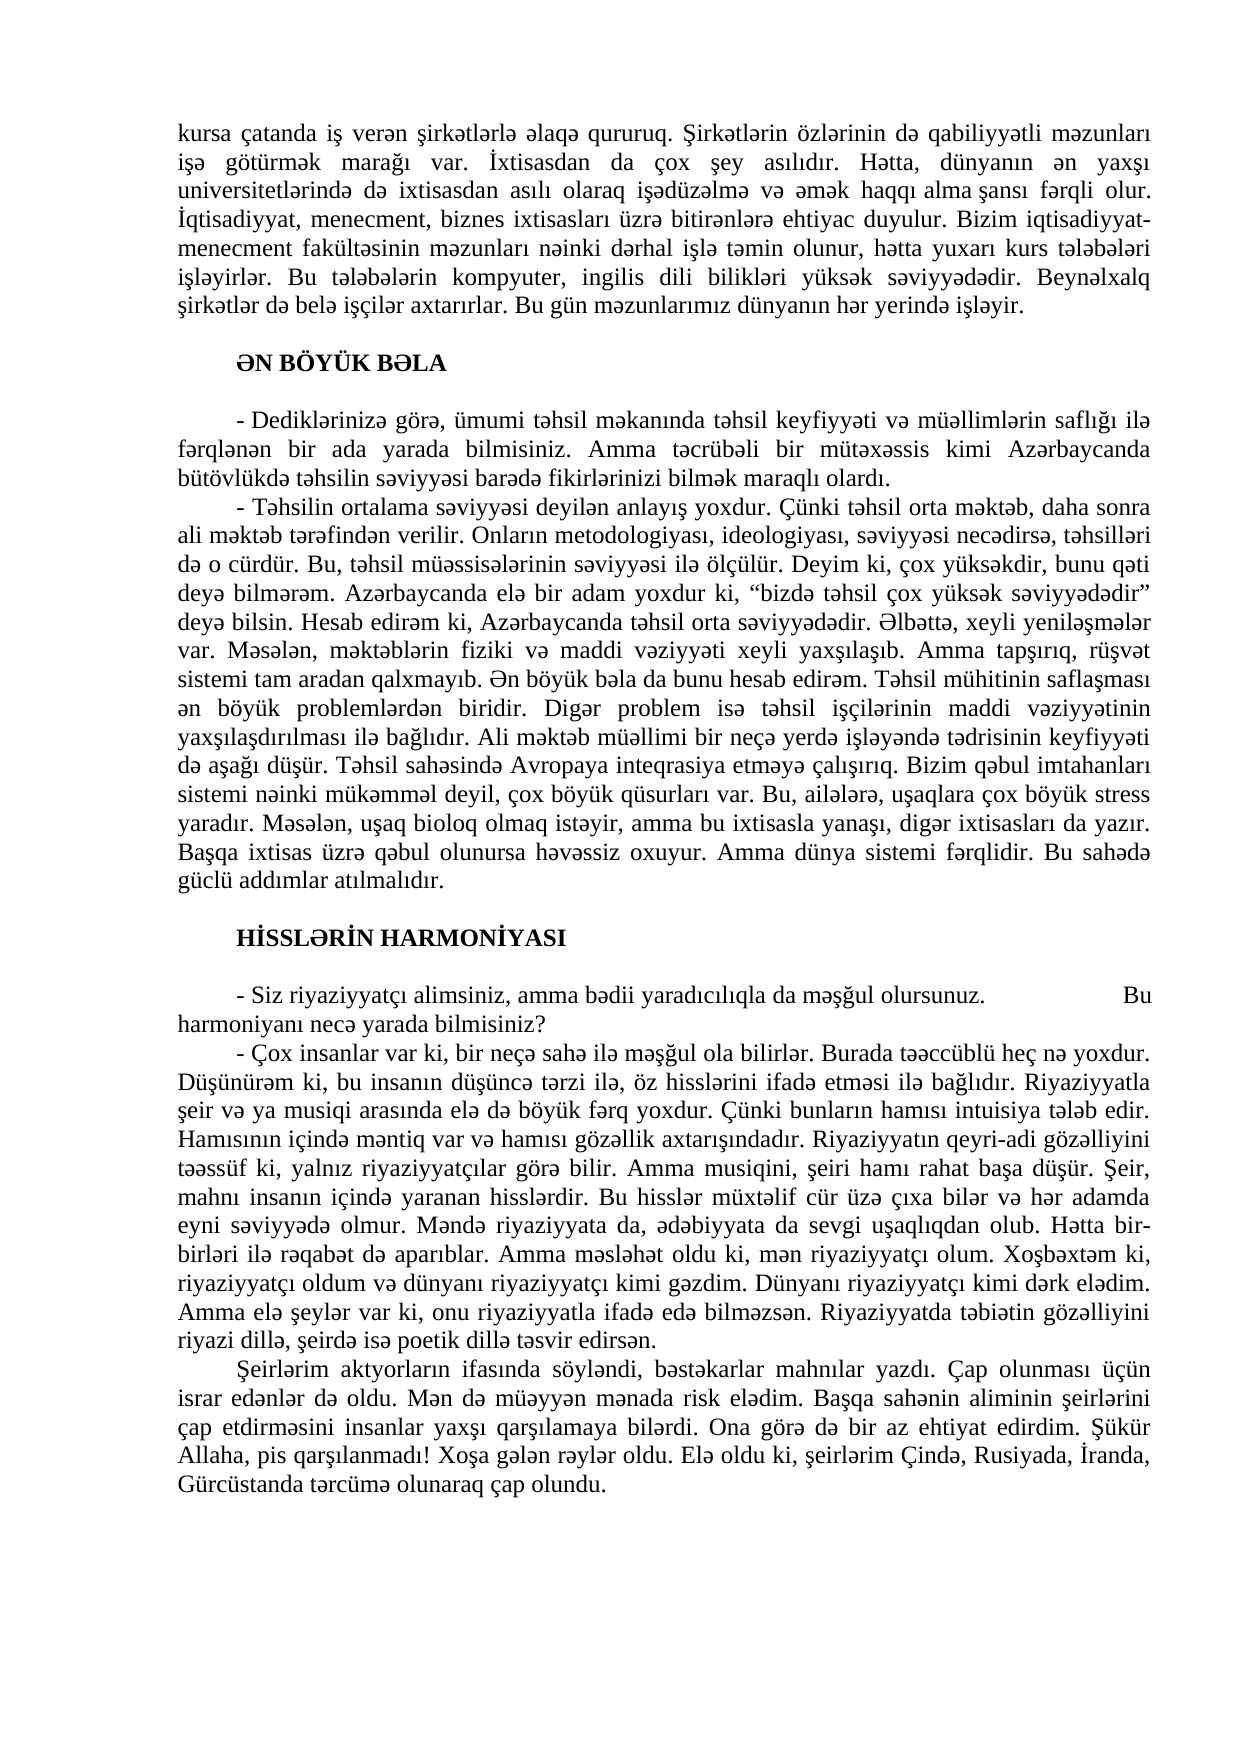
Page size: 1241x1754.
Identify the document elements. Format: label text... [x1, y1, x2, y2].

text - Çox insanlar var ki, bir neçə sahə ilə məşğul ola bilirlər. Burada təəccüblü heç nə yoxdur. Düşünürəm ki, bu insanın düşüncə tərzi ilə, öz hisslərini ifadə etməsi ilə bağlıdır. Riyaziyyatla şeir və ya musiqi arasında elə də böyük fərq yoxdur. Çünki bunların hamısı intuisiya tələb edir. Hamısının içində məntiq var və hamısı gözəllik axtarışındadır. Riyaziyyatın qeyri-adi gözəlliyini təəssüf ki, yalnız riyaziyyatçılar görə bilir. Amma musiqini, şeiri hamı rahat başa düşür. Şeir, mahnı insanın içində yaranan hisslərdir. Bu hisslər müxtəlif cür üzə çıxa bilər və hər adamda eyni səviyyədə olmur. Məndə riyaziyyata da, ədəbiyyata da sevgi uşaqlıqdan olub. Hətta bir-birləri ilə rəqabət də aparıblar. Amma məsləhət oldu ki, mən riyaziyyatçı olum. Xoşbəxtəm ki, riyaziyyatçı oldum və dünyanı riyaziyyatçı kimi gəzdim. Dünyanı riyaziyyatçı kimi dərk elədim. Amma elə şeylər var ki, onu riyaziyyatla ifadə edə bilməzsən. Riyaziyyatda təbiətin gözəlliyini riyazi dillə, şeirdə isə poetik dillə təsvir edirsən. [177, 1038, 1152, 1354]
text Şeirlərim aktyorların ifasında söyləndi, bəstəkarlar mahnılar yazdı. Çap olunması üçün israr edənlər də oldu. Mən də müəyyən mənada risk elədim. Başqa sahənin aliminin şeirlərini çap etdirməsini insanlar yaxşı qarşılamaya bilərdi. Ona görə də bir az ehtiyat edirdim. Şükür Allaha, pis qarşılanmadı! Xoşa gələn rəylər oldu. Elə oldu ki, şeirlərim Çində, Rusiyada, İranda, Gürcüstanda tərcümə olunaraq çap olundu. [177, 1354, 1152, 1498]
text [177, 118, 1152, 319]
text HİSSLƏRİN HARMONİYASI [177, 923, 1152, 952]
text - Siz riyaziyyatçı alimsiniz, amma bədii yaradıcılıqla da məşğul olursunuz. Bu harmoniyanı necə yarada bilmisiniz? [177, 981, 1152, 1038]
text ƏN BÖYÜK BƏLA [177, 348, 1152, 377]
text - Dediklərinizə görə, ümumi təhsil məkanında təhsil keyfiyyəti və müəllimlərin saflığı ilə fərqlənən bir ada yarada bilmisiniz. Amma təcrübəli bir mütəxəssis kimi Azərbaycanda bütövlükdə təhsilin səviyyəsi barədə fikirlərinizi bilmək maraqlı olardı. [177, 406, 1152, 492]
text - Təhsilin ortalama səviyyəsi deyilən anlayış yoxdur. Çünki təhsil orta məktəb, daha sonra ali məktəb tərəfindən verilir. Onların metodologiyası, ideologiyası, səviyyəsi necədirsə, təhsilləri də o cürdür. Bu, təhsil müəssisələrinin səviyyəsi ilə ölçülür. Deyim ki, çox yüksəkdir, bunu qəti deyə bilmərəm. Azərbaycanda elə bir adam yoxdur ki, “bizdə təhsil çox yüksək səviyyədədir” deyə bilsin. Hesab edirəm ki, Azərbaycanda təhsil orta səviyyədədir. Əlbəttə, xeyli yeniləşmələr var. Məsələn, məktəblərin fiziki və maddi vəziyyəti xeyli yaxşılaşıb. Amma tapşırıq, rüşvət sistemi tam aradan qalxmayıb. Ən böyük bəla da bunu hesab edirəm. Təhsil mühitinin saflaşması ən böyük problemlərdən biridir. Digər problem isə təhsil işçilərinin maddi vəziyyətinin yaxşılaşdırılması ilə bağlıdır. Ali məktəb müəllimi bir neçə yerdə işləyəndə tədrisinin keyfiyyəti də aşağı düşür. Təhsil sahəsində Avropaya inteqrasiya etməyə çalışırıq. Bizim qəbul imtahanları sistemi nəinki mükəmməl deyil, çox böyük qüsurları var. Bu, ailələrə, uşaqlara çox böyük stress yaradır. Məsələn, uşaq bioloq olmaq istəyir, amma bu ixtisasla yanaşı, digər ixtisasları da yazır. Başqa ixtisas üzrə qəbul olunursa həvəssiz oxuyur. Amma dünya sistemi fərqlidir. Bu sahədə güclü addımlar atılmalıdır. [177, 492, 1152, 894]
